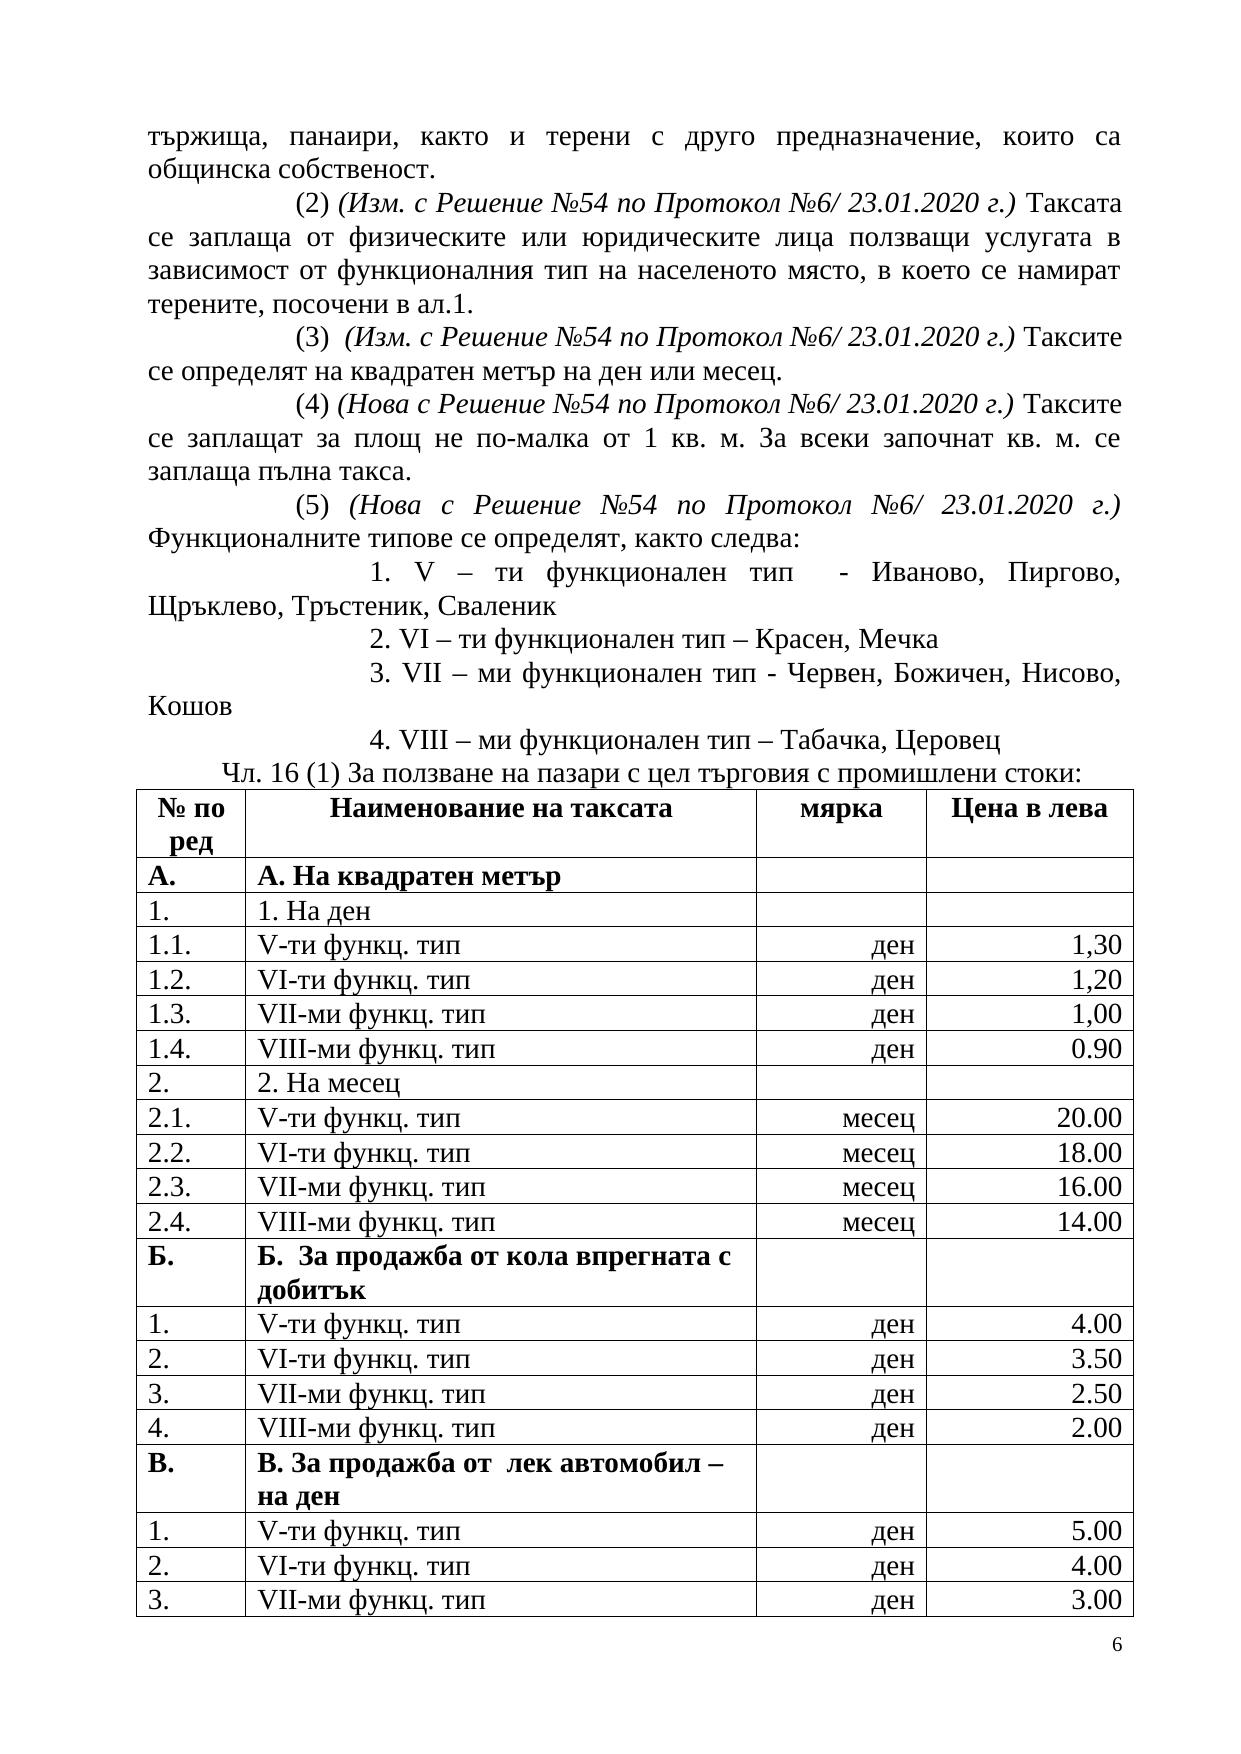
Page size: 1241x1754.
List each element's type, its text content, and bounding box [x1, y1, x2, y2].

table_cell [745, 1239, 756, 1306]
table_cell [927, 1239, 1133, 1306]
table_cell [757, 1445, 926, 1512]
table_cell [927, 1445, 1133, 1512]
table_cell [757, 858, 768, 892]
text (3) (Изм. с Решение №54 по Протокол №6/ 23.01.2020 г.) Таксите се определят на квадратен метър на ден или месец. [148, 319, 1122, 386]
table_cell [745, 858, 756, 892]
table_cell [927, 858, 937, 892]
table_cell [1122, 1066, 1133, 1099]
table_cell [915, 858, 926, 892]
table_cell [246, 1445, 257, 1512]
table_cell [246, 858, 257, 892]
table_cell [915, 893, 926, 926]
text 3. VII – ми функционален тип - Червен, Божичен, Нисово, Кошов [148, 655, 1122, 722]
table_header Цена в лева [927, 790, 1133, 857]
text (2) (Изм. с Решение №54 по Протокол №6/ 23.01.2020 г.) Таксата се заплаща от физическите или юридическите лица ползващи услугата в зависимост от функционалния тип на населеното място, в което се намират терените, посочени в ал.1. [148, 185, 1122, 319]
text 2. VI – ти функционален тип – Красен, Мечка [148, 621, 1122, 655]
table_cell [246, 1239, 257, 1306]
table_cell Б. [137, 1239, 245, 1306]
text 4. VIII – ми функционален тип – Табачка, Церовец [148, 722, 1122, 755]
table_cell [1122, 858, 1133, 892]
table_cell В. [137, 1445, 245, 1512]
table_cell [927, 893, 937, 926]
table_cell [927, 1066, 937, 1099]
table_cell [757, 1239, 926, 1306]
table_cell [757, 893, 768, 926]
table_cell [1122, 893, 1133, 926]
table_cell [757, 1066, 768, 1099]
text 1. V – ти функционален тип - Иваново, Пиргово, Щръклево, Тръстеник, Сваленик [148, 554, 1122, 621]
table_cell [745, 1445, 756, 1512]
text Чл. 16 (1) За ползване на пазари с цел търговия с промишлени стоки: [148, 755, 1122, 789]
table_header мярка [757, 790, 926, 857]
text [148, 118, 1122, 185]
table_header Наименование на таксата [246, 790, 756, 857]
table_cell [915, 1066, 926, 1099]
text (4) (Нова с Решение №54 по Протокол №6/ 23.01.2020 г.) Таксите се заплащат за площ не по-малка от 1 кв. м. За всеки започнат кв. м. се заплаща пълна такса. [148, 386, 1122, 487]
text (5) (Нова с Решение №54 по Протокол №6/ 23.01.2020 г.) Функционалните типове се определят, както следва: [148, 487, 1122, 554]
